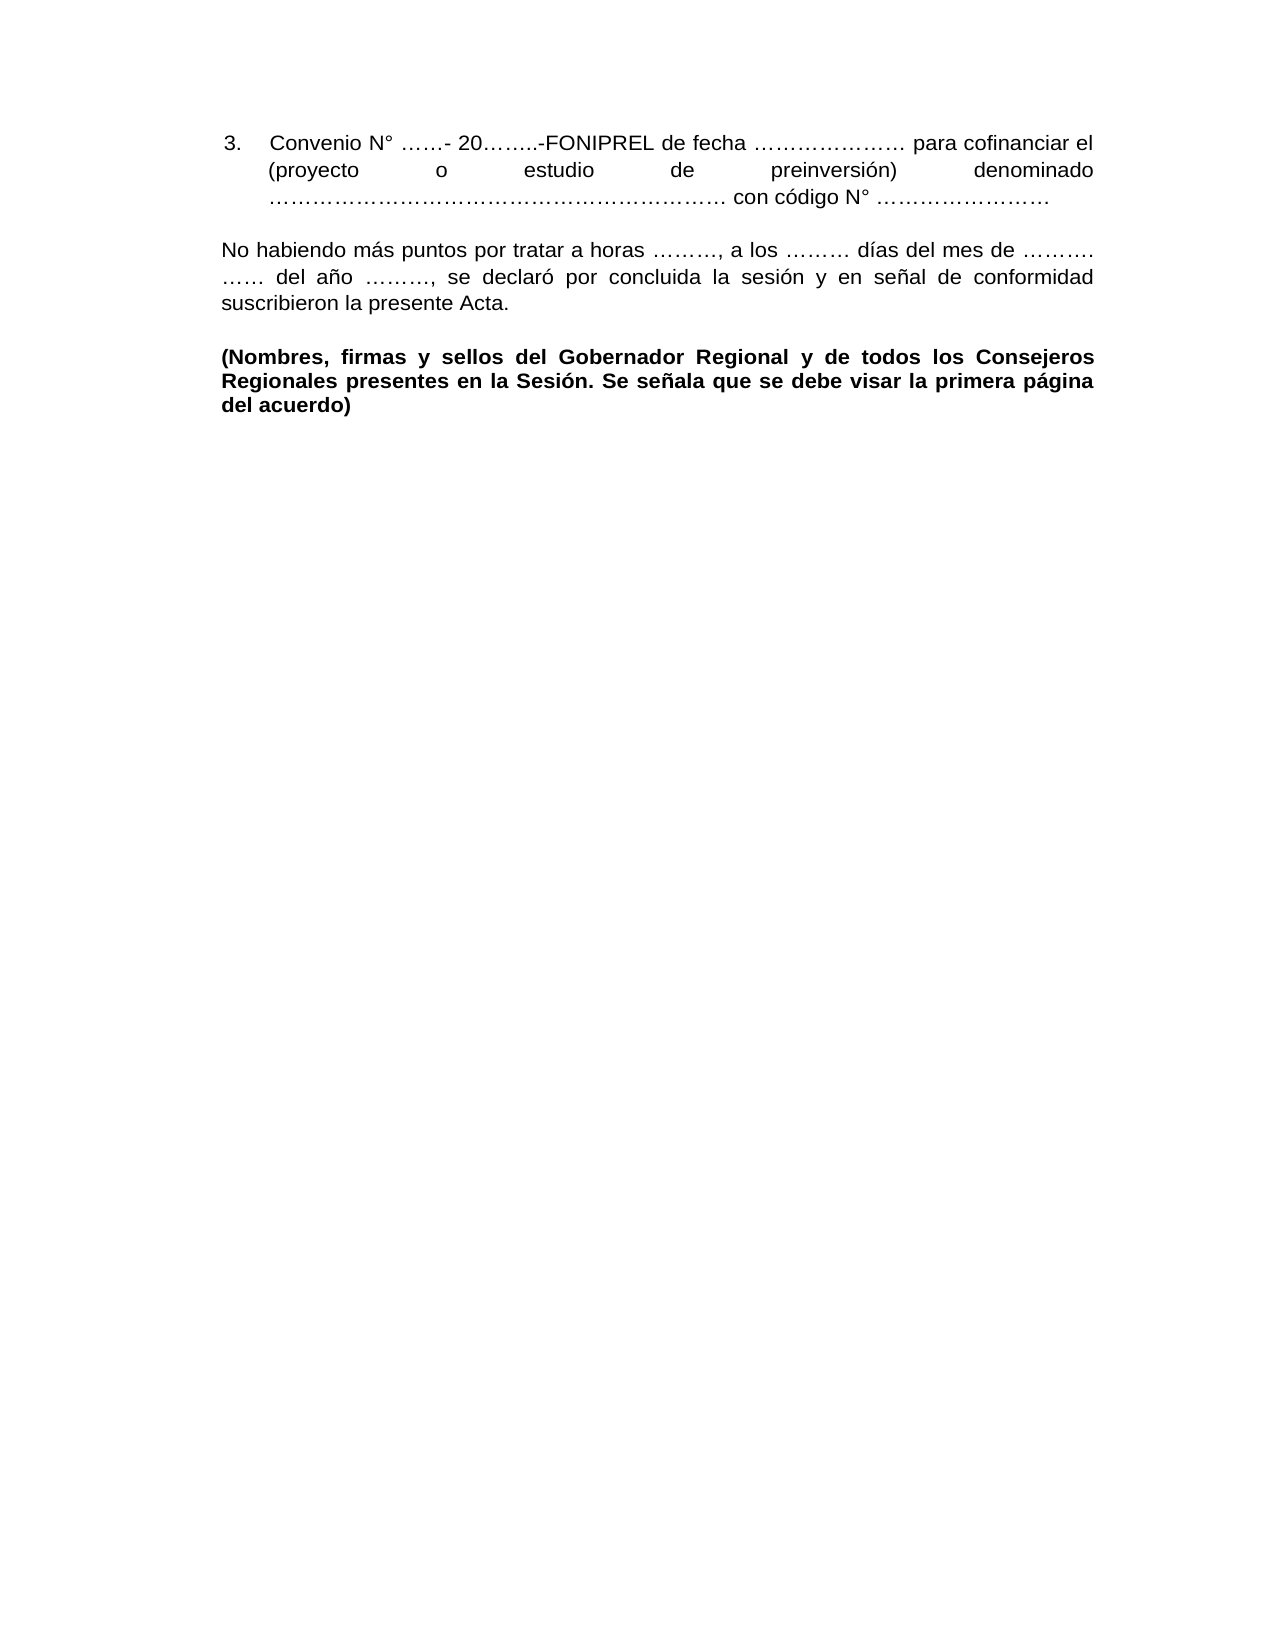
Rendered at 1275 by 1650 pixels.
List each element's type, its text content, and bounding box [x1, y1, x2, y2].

text 3. Convenio N° ……- 20……..-FONIPREL de fecha ………………… para cofinanciar el (proyecto o estudio de preinversión) denominado ……………………………………………………… con código N° …………………… [223, 131, 1095, 209]
text (Nombres, firmas y sellos del Gobernador Regional y de todos los Consejeros Regionales presentes en la Sesión. Se señala que se debe visar la primera página del acuerdo) [221, 345, 1095, 417]
text No habiendo más puntos por tratar a horas ………, a los ……… días del mes de ……….…… del año ………, se declaró por concluida la sesión y en señal de conformidad suscribieron la presente Acta. [221, 238, 1095, 315]
